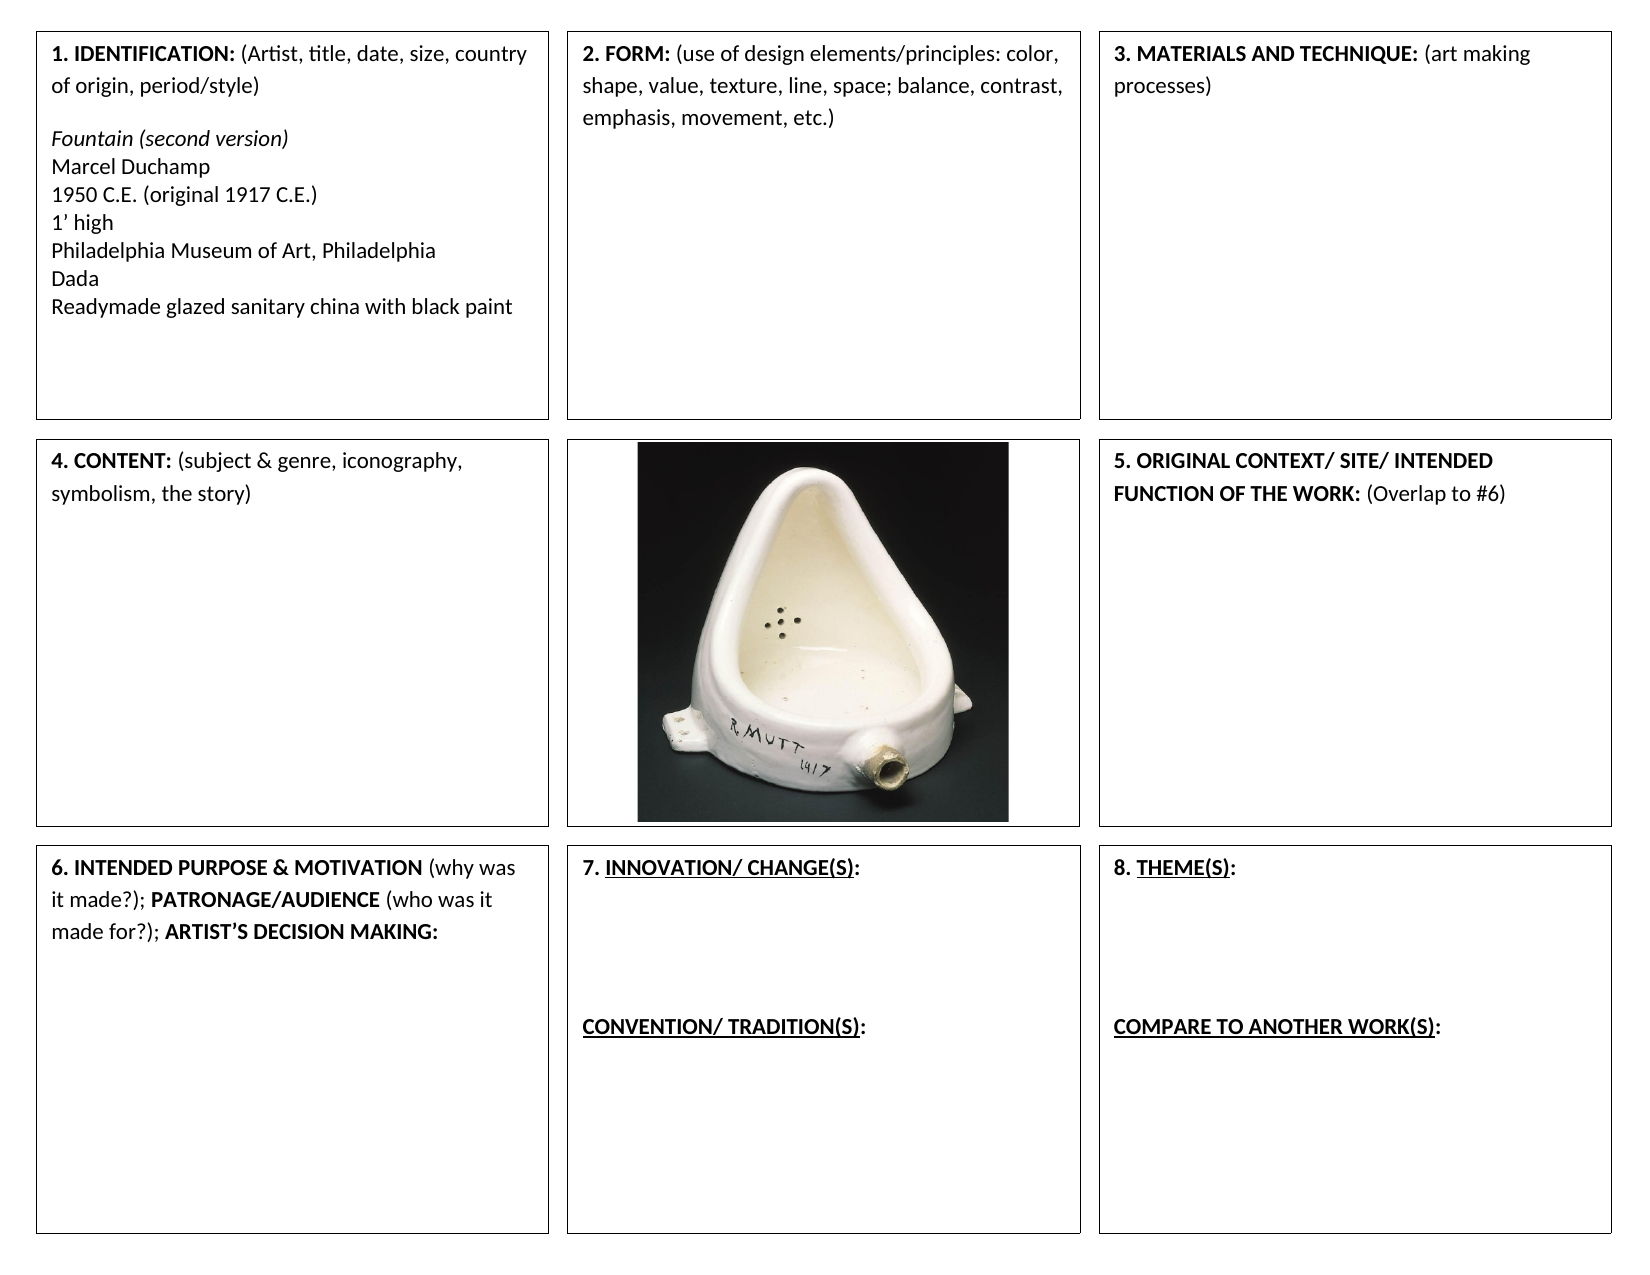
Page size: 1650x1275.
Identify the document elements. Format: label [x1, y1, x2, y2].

picture [637, 442, 1009, 820]
